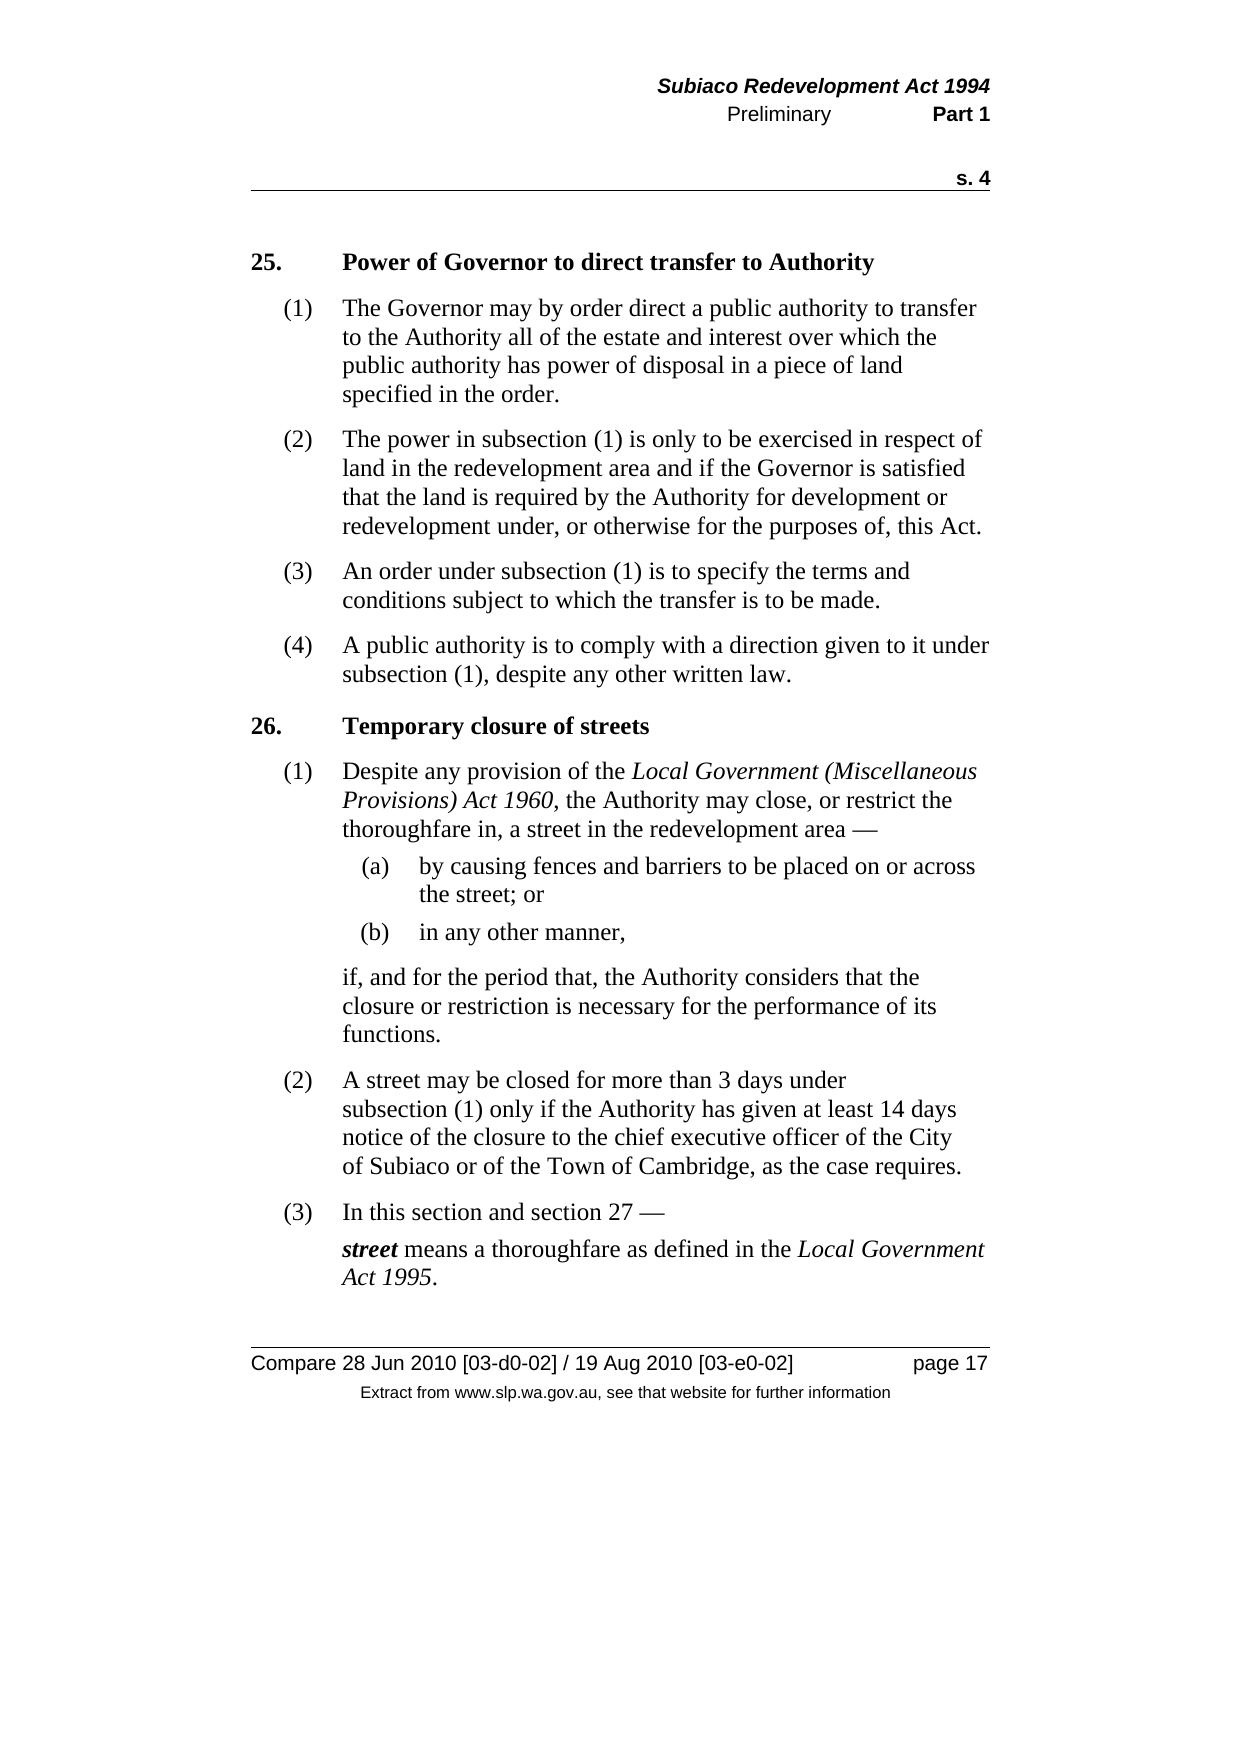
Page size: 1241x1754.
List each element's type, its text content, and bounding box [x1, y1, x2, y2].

text (1) The Governor may by order direct a public authority to transfer to the Authority all of the estate and interest over which the public authority has power of disposal in a piece of land specified in the order. [251, 293, 990, 408]
text (b) in any other manner, [251, 917, 990, 945]
subtitle 26. Temporary closure of streets [251, 711, 990, 739]
text (2) A street may be closed for more than 3 days under subsection (1) only if the Authority has given at least 14 days notice of the closure to the chief executive officer of the City of Subiaco or of the Town of Cambridge, as the case requires. [251, 1065, 990, 1180]
text if, and for the period that, the Authority considers that the closure or restriction is necessary for the performance of its functions. [251, 962, 990, 1048]
text (4) A public authority is to comply with a direction given to it under subsection (1), despite any other written law. [251, 630, 990, 688]
subtitle 25. Power of Governor to direct transfer to Authority [251, 247, 990, 276]
text (3) In this section and section 27 — [251, 1197, 990, 1225]
text (1) Despite any provision of the Local Government (Miscellaneous Provisions) Act 1960, the Authority may close, or restrict the thoroughfare in, a street in the redevelopment area — [251, 756, 990, 842]
text (a) by causing fences and barriers to be placed on or across the street; or [251, 851, 990, 908]
text (3) An order under subsection (1) is to specify the terms and conditions subject to which the transfer is to be made. [251, 556, 990, 614]
text street means a thoroughfare as defined in the Local Government Act 1995. [251, 1234, 990, 1291]
text (2) The power in subsection (1) is only to be exercised in respect of land in the redevelopment area and if the Governor is satisfied that the land is required by the Authority for development or redevelopment under, or otherwise for the purposes of, this Act. [251, 424, 990, 539]
